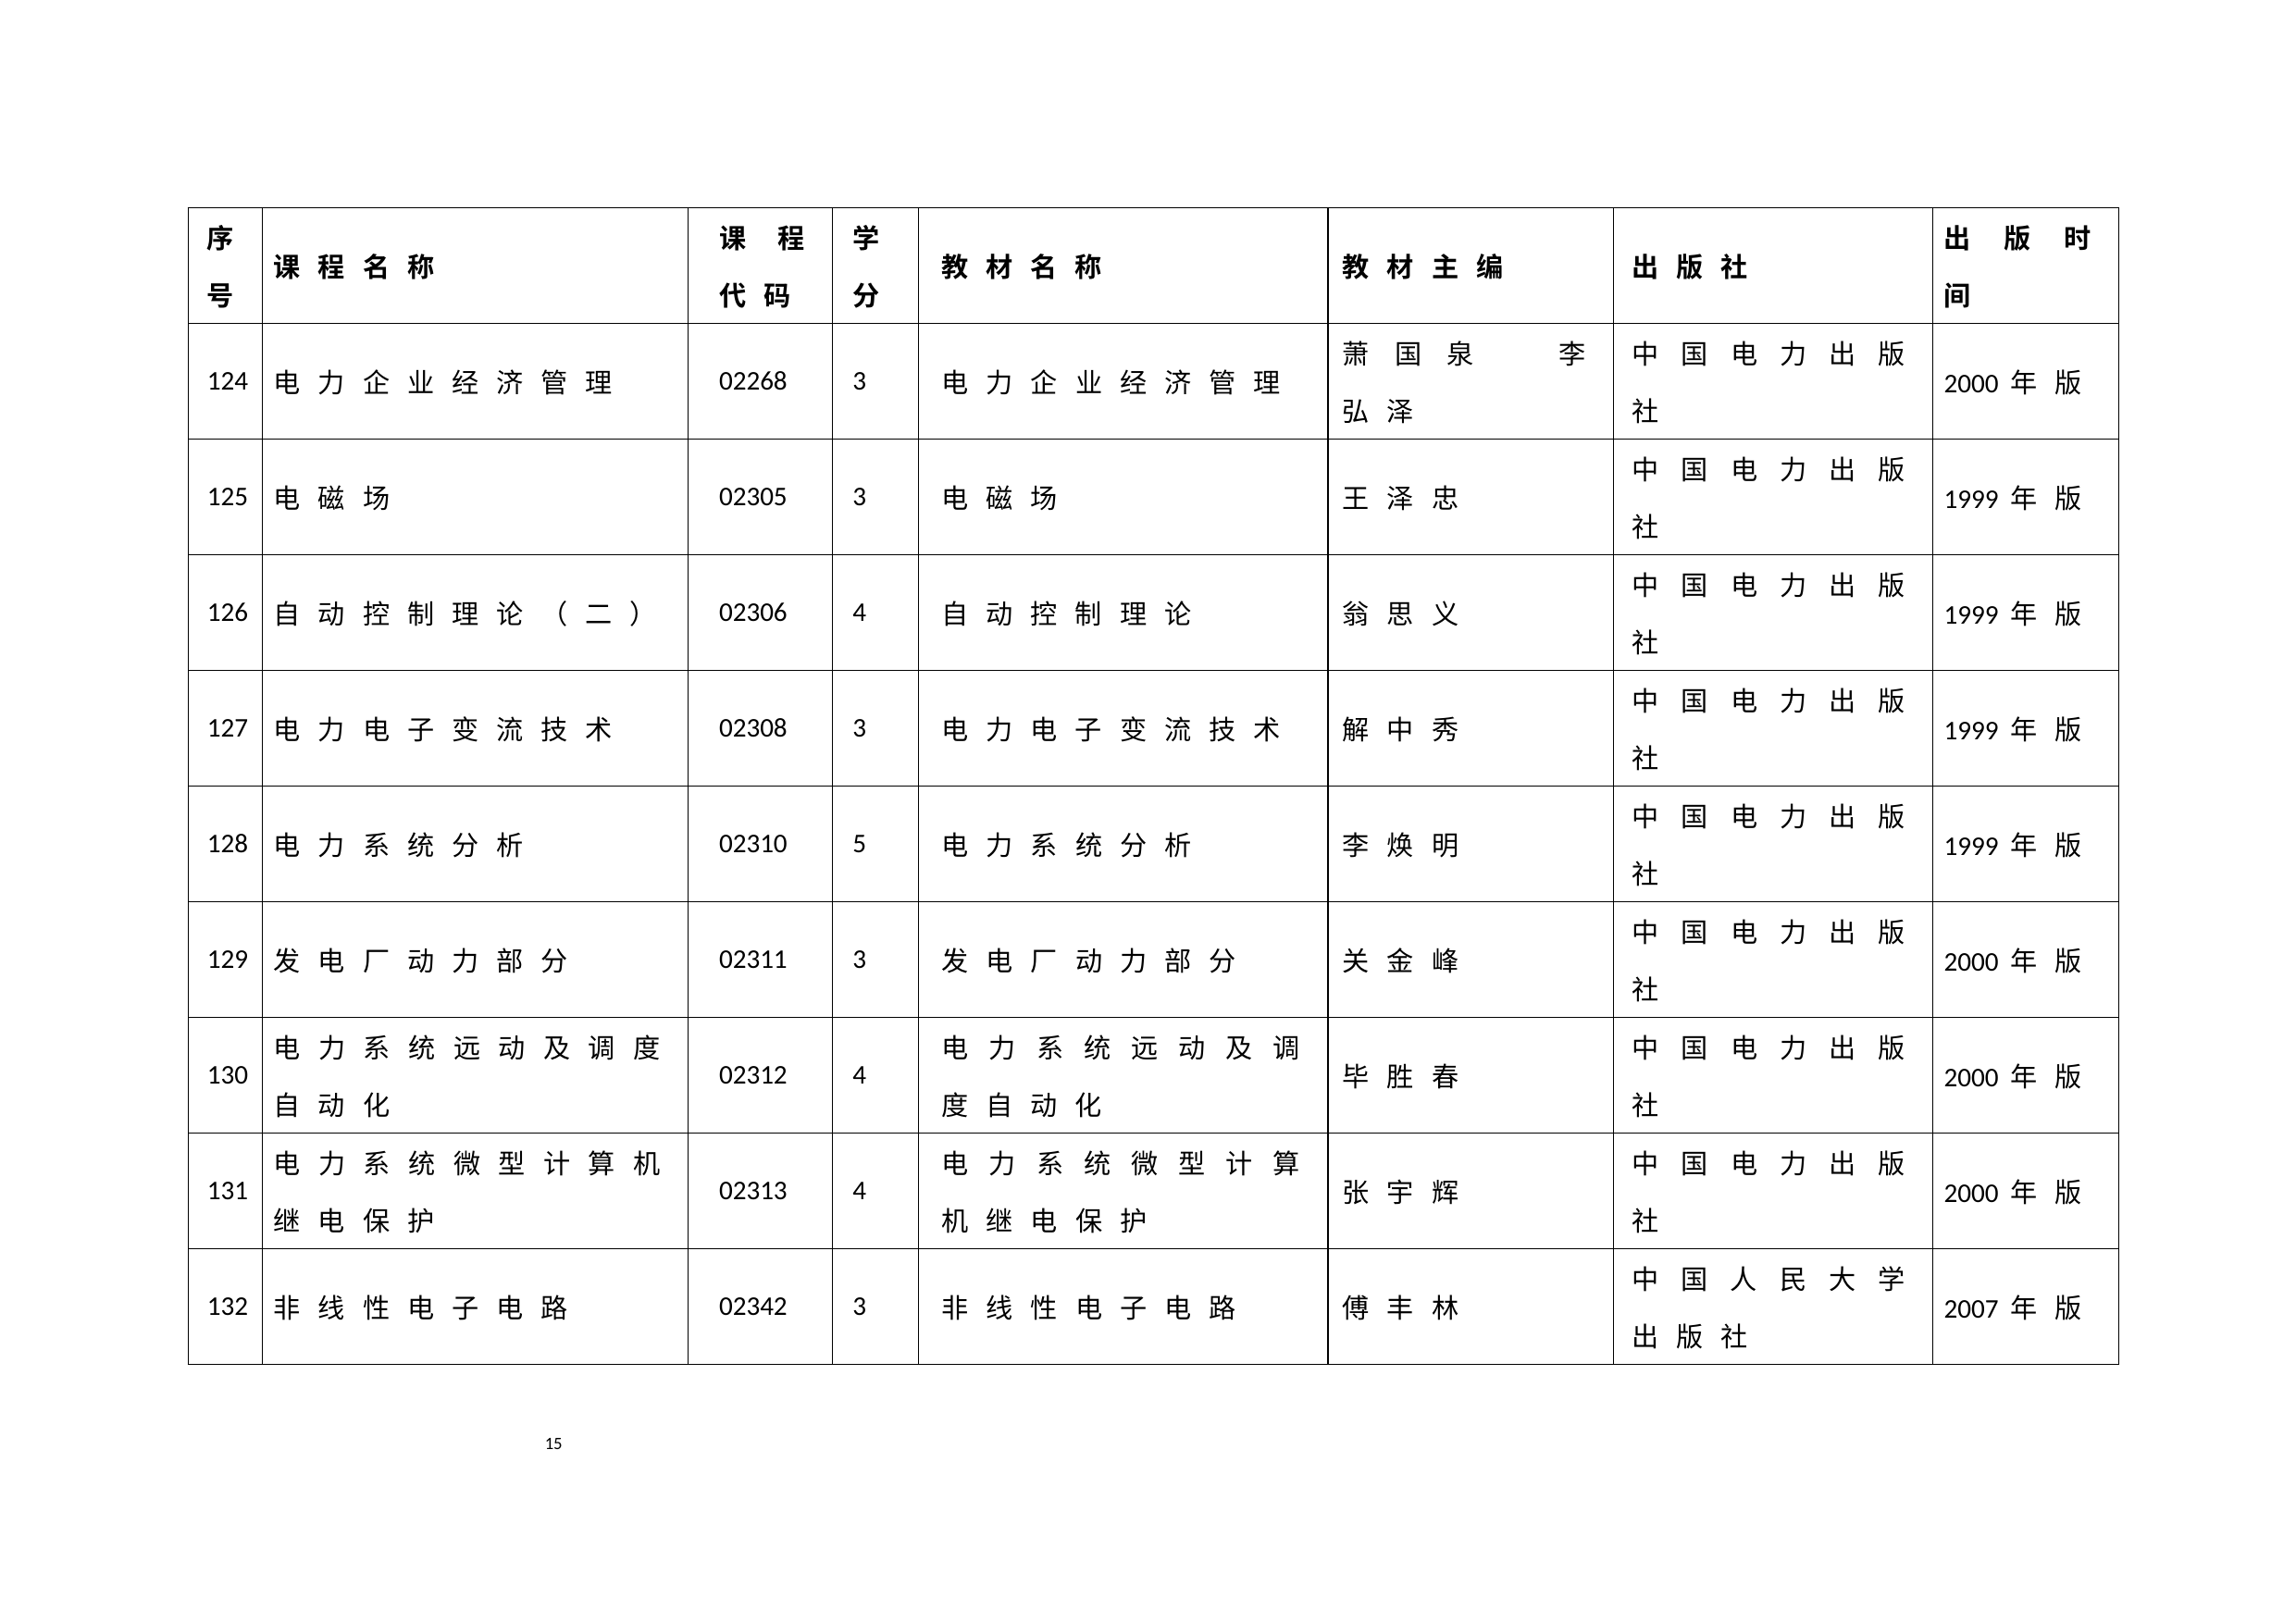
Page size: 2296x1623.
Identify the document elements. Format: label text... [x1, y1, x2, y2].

table_cell 127 [189, 671, 262, 785]
table_cell 131 [189, 1134, 262, 1247]
table_cell 129 [189, 902, 262, 1016]
table_cell 02310 [689, 787, 832, 900]
table_cell 电力系统远动及调度自动化 [919, 1018, 1327, 1132]
table_cell 02308 [689, 671, 832, 785]
table_cell 1999年版 [1933, 440, 2118, 553]
table_cell 4 [833, 1018, 918, 1132]
table_cell 2000年版 [1933, 324, 2118, 438]
table_header 序号 [189, 208, 262, 322]
table_cell 132 [189, 1249, 262, 1363]
table_cell 翁思义 [1329, 555, 1613, 669]
table_cell 2000年版 [1933, 1018, 2118, 1132]
table_cell 02313 [689, 1134, 832, 1247]
table_cell 1999年版 [1933, 671, 2118, 785]
table_cell 电力系统分析 [263, 787, 688, 900]
table_cell 5 [833, 787, 918, 900]
table_cell 电磁场 [919, 440, 1327, 553]
table_cell 中国电力出版社 [1614, 440, 1932, 553]
table_header 课程名称 [263, 208, 688, 322]
table_cell 发电厂动力部分 [263, 902, 688, 1016]
table_cell 4 [833, 555, 918, 669]
table_cell 02305 [689, 440, 832, 553]
table_cell 02311 [689, 902, 832, 1016]
table_cell 电力企业经济管理 [919, 324, 1327, 438]
table_cell 解中秀 [1329, 671, 1613, 785]
table_cell 电力电子变流技术 [919, 671, 1327, 785]
table_cell 电力系统远动及调度自动化 [263, 1018, 688, 1132]
table_cell 非线性电子电路 [919, 1249, 1327, 1363]
table_cell 张宇辉 [1329, 1134, 1613, 1247]
table_cell 3 [833, 902, 918, 1016]
table_cell 2000年版 [1933, 902, 2118, 1016]
table_cell 3 [833, 1249, 918, 1363]
table_cell 4 [833, 1134, 918, 1247]
table_cell 电力系统分析 [919, 787, 1327, 900]
table_cell 王泽忠 [1329, 440, 1613, 553]
table_cell 电力系统微型计算机继电保护 [263, 1134, 688, 1247]
table_cell 中国电力出版社 [1614, 671, 1932, 785]
table_cell 125 [189, 440, 262, 553]
table_cell 126 [189, 555, 262, 669]
table_cell 电磁场 [263, 440, 688, 553]
table_cell 中国电力出版社 [1614, 1018, 1932, 1132]
table_cell 02306 [689, 555, 832, 669]
table_cell 萧国泉 李弘泽 [1329, 324, 1613, 438]
table_cell 1999年版 [1933, 787, 2118, 900]
table_cell 128 [189, 787, 262, 900]
table_cell 3 [833, 671, 918, 785]
table_cell 非线性电子电路 [263, 1249, 688, 1363]
table_cell 自动控制理论 [919, 555, 1327, 669]
table_cell 02342 [689, 1249, 832, 1363]
table_cell 3 [833, 440, 918, 553]
table_header 教材主编 [1329, 208, 1613, 322]
table_cell 2007年版 [1933, 1249, 2118, 1363]
table_header 出版时间 [1933, 208, 2118, 322]
table_cell 中国电力出版社 [1614, 324, 1932, 438]
table_cell 关金峰 [1329, 902, 1613, 1016]
table_cell 电力电子变流技术 [263, 671, 688, 785]
table_cell 自动控制理论（二） [263, 555, 688, 669]
table_header 教材名称 [919, 208, 1327, 322]
table_cell 124 [189, 324, 262, 438]
table_cell 电力系统微型计算机继电保护 [919, 1134, 1327, 1247]
table_cell 130 [189, 1018, 262, 1132]
table_cell 毕胜春 [1329, 1018, 1613, 1132]
table_cell 傅丰林 [1329, 1249, 1613, 1363]
table_header 学分 [833, 208, 918, 322]
table_cell 中国电力出版社 [1614, 902, 1932, 1016]
table_cell 电力企业经济管理 [263, 324, 688, 438]
table_cell 1999年版 [1933, 555, 2118, 669]
table_cell 中国人民大学出版社 [1614, 1249, 1932, 1363]
table_cell 3 [833, 324, 918, 438]
table_cell 02268 [689, 324, 832, 438]
table_cell 中国电力出版社 [1614, 555, 1932, 669]
table_header 课程代码 [689, 208, 832, 322]
table_cell 李焕明 [1329, 787, 1613, 900]
table_cell 2000年版 [1933, 1134, 2118, 1247]
table_cell 02312 [689, 1018, 832, 1132]
table_header 出版社 [1614, 208, 1932, 322]
table_cell 发电厂动力部分 [919, 902, 1327, 1016]
table_cell 中国电力出版社 [1614, 1134, 1932, 1247]
table_cell 中国电力出版社 [1614, 787, 1932, 900]
